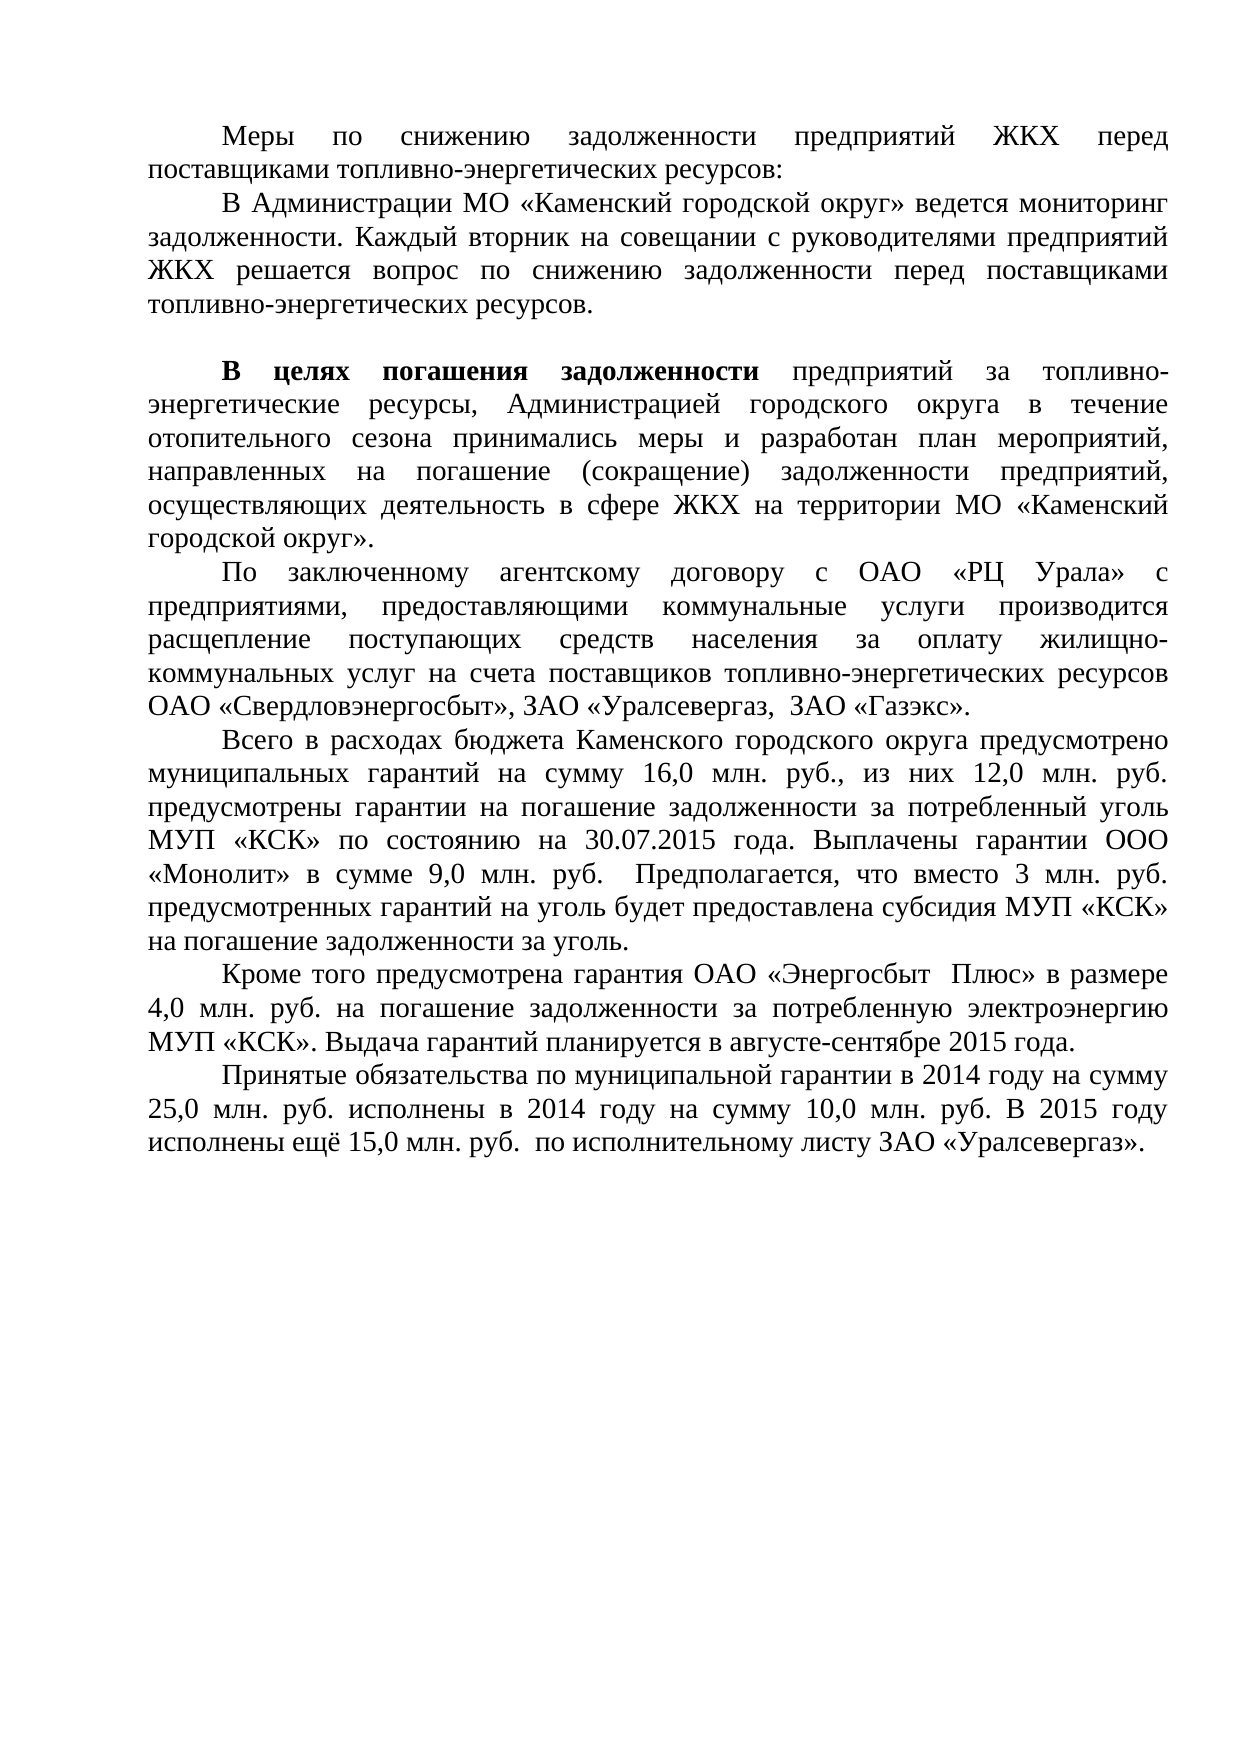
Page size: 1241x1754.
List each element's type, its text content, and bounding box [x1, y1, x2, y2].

text Принятые обязательства по муниципальной гарантии в 2014 году на сумму 25,0 млн. руб. исполнены в 2014 году на сумму 10,0 млн. руб. В 2015 году исполнены ещё 15,0 млн. руб. по исполнительному листу ЗАО «Уралсевергаз». [148, 1057, 1169, 1158]
text В целях погашения задолженности предприятий за топливно-энергетические ресурсы, Администрацией городского округа в течение отопительного сезона принимались меры и разработан план мероприятий, направленных на погашение (сокращение) задолженности предприятий, осуществляющих деятельность в сфере ЖКХ на территории МО «Каменский городской округ». [148, 353, 1169, 554]
text Меры по снижению задолженности предприятий ЖКХ перед поставщиками топливно-энергетических ресурсов: [148, 118, 1169, 185]
text По заключенному агентскому договору с ОАО «РЦ Урала» с предприятиями, предоставляющими коммунальные услуги производится расщепление поступающих средств населения за оплату жилищно-коммунальных услуг на счета поставщиков топливно-энергетических ресурсов ОАО «Свердловэнергосбыт», ЗАО «Уралсевергаз, ЗАО «Газэкс». [148, 554, 1169, 722]
text В Администрации МО «Каменский городской округ» ведется мониторинг задолженности. Каждый вторник на совещании с руководителями предприятий ЖКХ решается вопрос по снижению задолженности перед поставщиками топливно-энергетических ресурсов. [148, 185, 1169, 319]
text Всего в расходах бюджета Каменского городского округа предусмотрено муниципальных гарантий на сумму 16,0 млн. руб., из них 12,0 млн. руб. предусмотрены гарантии на погашение задолженности за потребленный уголь МУП «КСК» по состоянию на 30.07.2015 года. Выплачены гарантии ООО «Монолит» в сумме 9,0 млн. руб. Предполагается, что вместо 3 млн. руб. предусмотренных гарантий на уголь будет предоставлена субсидия МУП «КСК» на погашение задолженности за уголь. [148, 722, 1169, 957]
text Кроме того предусмотрена гарантия ОАО «Энергосбыт Плюс» в размере 4,0 млн. руб. на погашение задолженности за потребленную электроэнергию МУП «КСК». Выдача гарантий планируется в августе-сентябре 2015 года. [148, 957, 1169, 1057]
